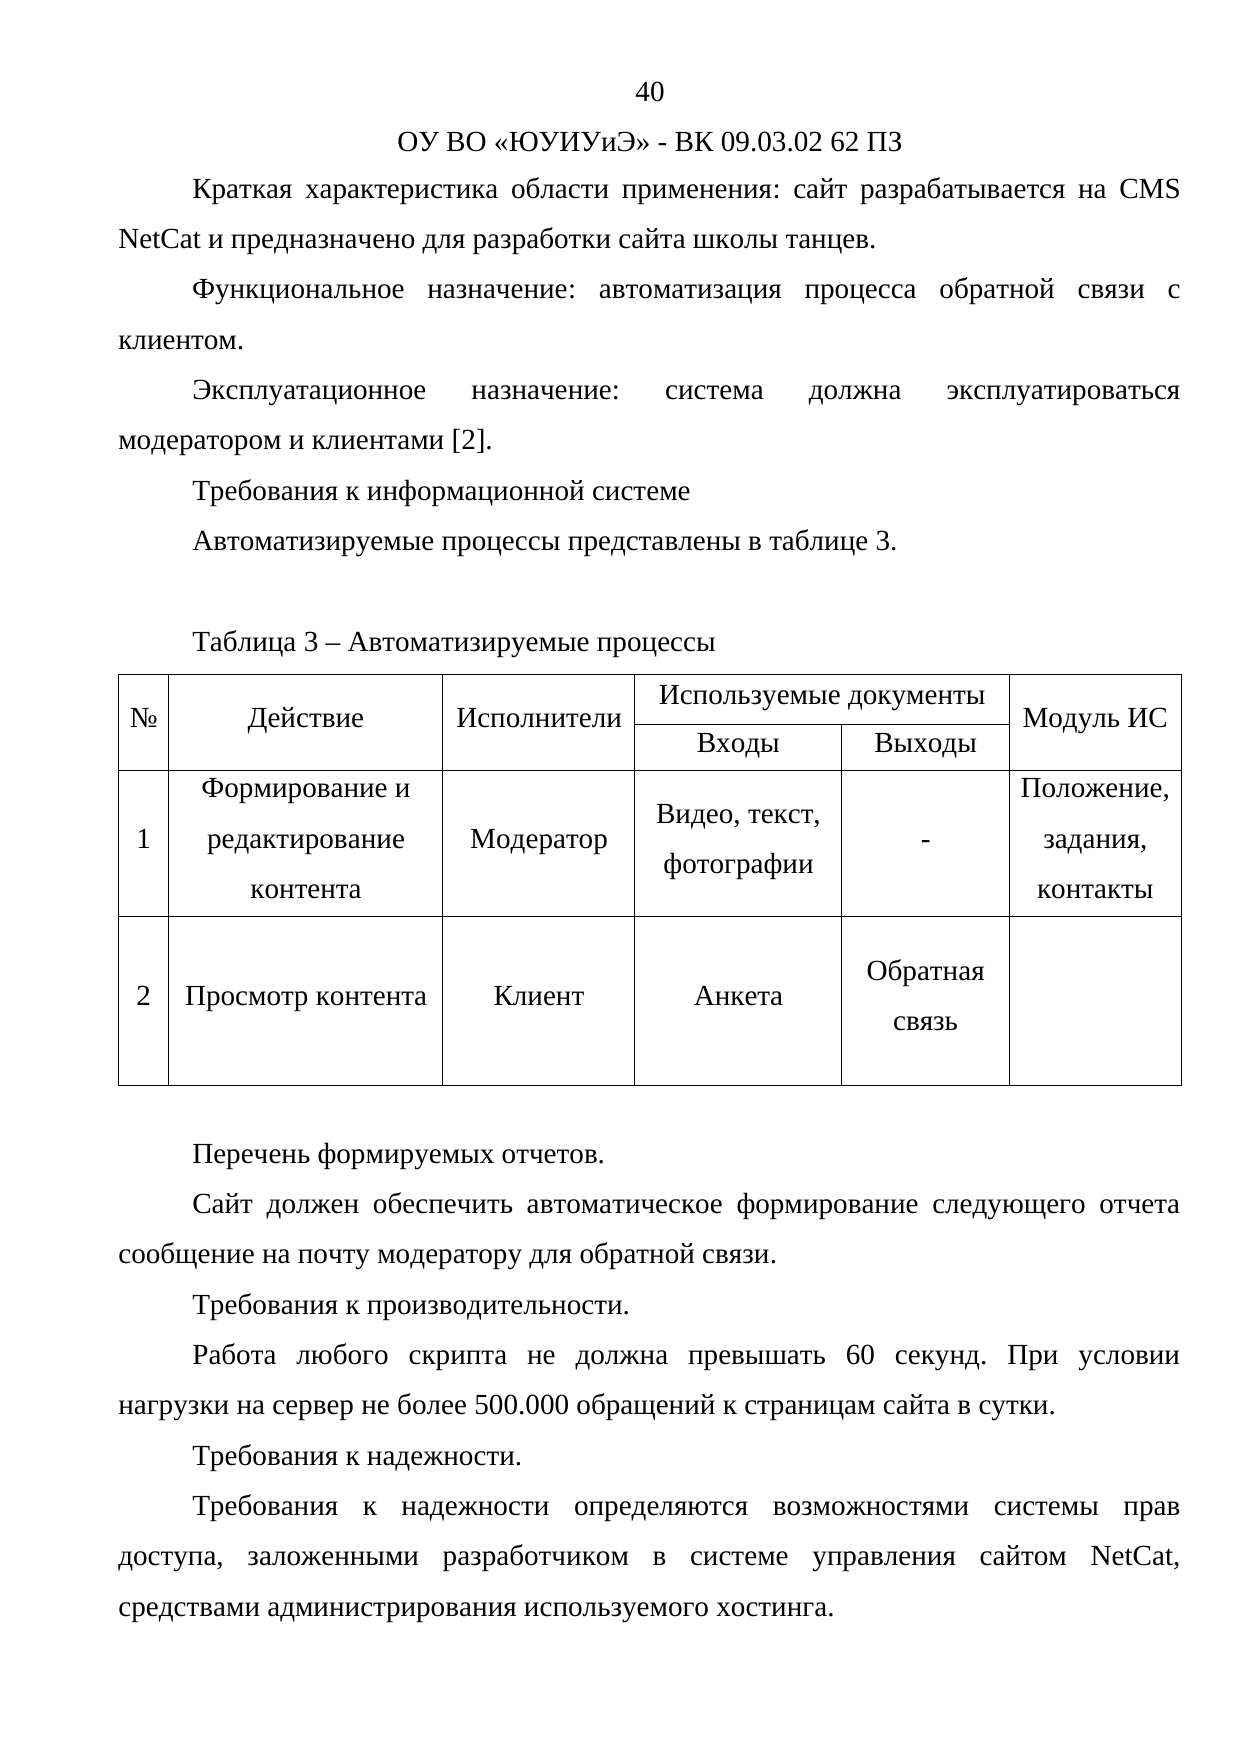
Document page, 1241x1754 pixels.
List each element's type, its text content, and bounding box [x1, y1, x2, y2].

table_header Используемые документы [635, 675, 1009, 724]
text Функциональное назначение: автоматизация процесса обратной связи с клиентом. [118, 271, 1181, 355]
table_cell 1 [119, 771, 168, 916]
table_header Модуль ИС [1010, 675, 1181, 769]
text Эксплуатационное назначение: система должна эксплуатироваться модератором и клиентами [2]. [118, 372, 1181, 456]
text Краткая характеристика области применения: сайт разрабатывается на CMS NetCat и предназначено для разработки сайта школы танцев. [118, 171, 1181, 255]
table_cell Обратная связь [842, 917, 1009, 1084]
text Требования к надежности определяются возможностями системы прав доступа, заложенными разработчиком в системе управления сайтом NetCat, средствами администрирования используемого хостинга. [118, 1488, 1181, 1622]
text Сайт должен обеспечить автоматическое формирование следующего отчета сообщение на почту модератору для обратной связи. [118, 1186, 1181, 1270]
table_cell [1010, 917, 1181, 1084]
table_header Исполнители [443, 675, 634, 769]
text Работа любого скрипта не должна превышать 60 секунд. При условии нагрузки на сервер не более 500.000 обращений к страницам сайта в сутки. [118, 1337, 1181, 1421]
table_cell Клиент [443, 917, 634, 1084]
text Требования к производительности. [118, 1287, 1181, 1320]
table_header № [119, 675, 168, 769]
table_cell Анкета [635, 917, 841, 1084]
table_cell Модератор [443, 771, 634, 916]
text Таблица 3 – Автоматизируемые процессы [118, 624, 1181, 657]
table_cell Входы [635, 725, 841, 769]
table_cell Просмотр контента [169, 917, 442, 1084]
text Требования к надежности. [118, 1438, 1181, 1471]
table_cell Положение, задания, контакты [1010, 771, 1181, 916]
text Требования к информационной системе [118, 473, 1181, 506]
table_cell Выходы [842, 725, 1009, 769]
text Перечень формируемых отчетов. [118, 1136, 1181, 1169]
table_cell Видео, текст, фотографии [635, 771, 841, 916]
table_header Действие [169, 675, 442, 769]
table_cell - [842, 771, 1009, 916]
table_cell 2 [119, 917, 168, 1084]
table_cell Формирование и редактирование контента [169, 771, 442, 916]
text Автоматизируемые процессы представлены в таблице 3. [118, 523, 1181, 557]
